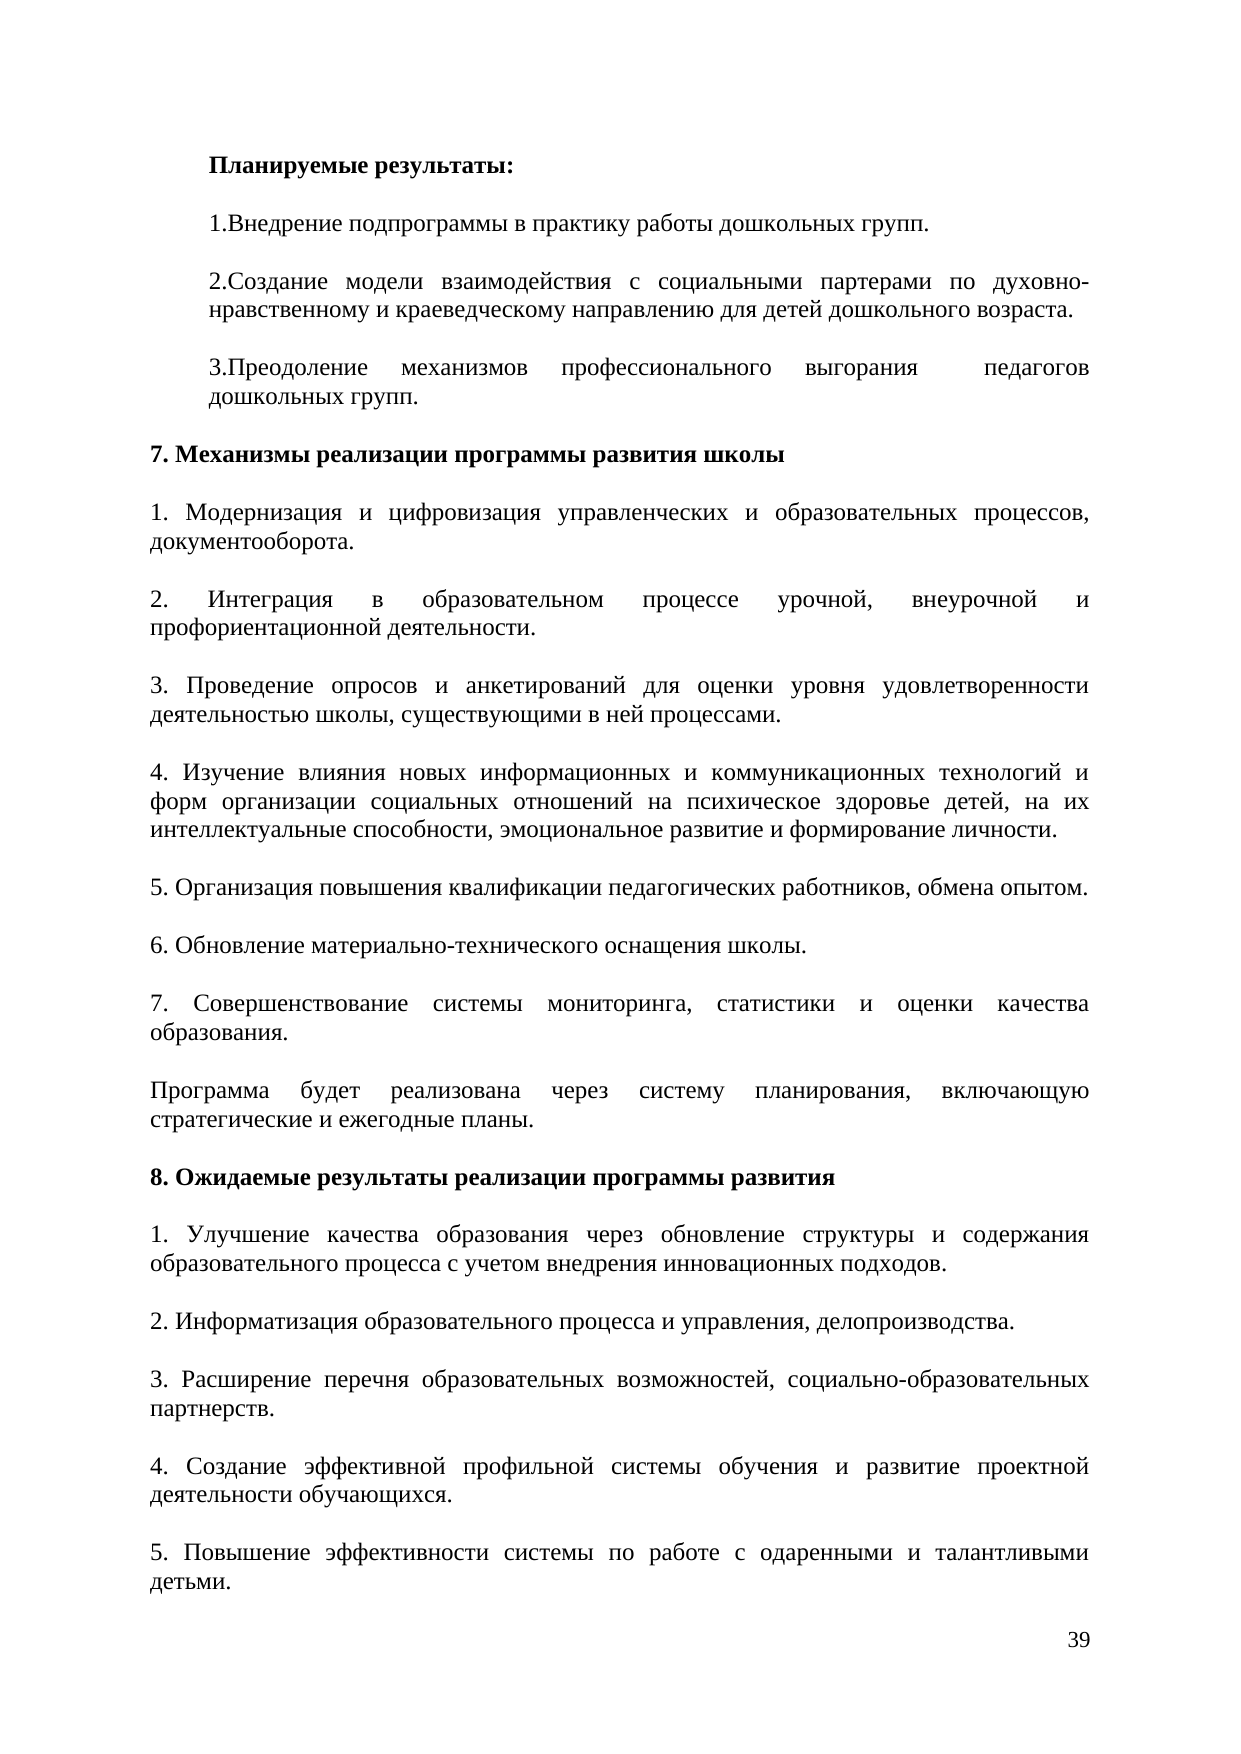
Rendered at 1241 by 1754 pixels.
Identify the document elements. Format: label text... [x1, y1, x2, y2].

text 1. Улучшение качества образования через обновление структуры и содержания образовательного процесса с учетом внедрения инновационных подходов. [150, 1219, 1090, 1277]
text 4. Создание эффективной профильной системы обучения и развитие проектной деятельности обучающихся. [150, 1451, 1090, 1508]
text 7. Механизмы реализации программы развития школы [150, 439, 1090, 468]
text 3.Преодоление механизмов профессионального выгорания педагогов дошкольных групп. [208, 352, 1090, 410]
text 1.Внедрение подпрограммы в практику работы дошкольных групп. [208, 208, 1090, 237]
text Программа будет реализована через систему планирования, включающую стратегические и ежегодные планы. [150, 1075, 1090, 1132]
text 6. Обновление материально-технического оснащения школы. [150, 930, 1090, 959]
text 5. Организация повышения квалификации педагогических работников, обмена опытом. [150, 872, 1090, 901]
text 3. Проведение опросов и анкетирований для оценки уровня удовлетворенности деятельностью школы, существующими в ней процессами. [150, 670, 1090, 728]
text 2. Интеграция в образовательном процессе урочной, внеурочной и профориентационной деятельности. [150, 584, 1090, 641]
text 7. Совершенствование системы мониторинга, статистики и оценки качества образования. [150, 988, 1090, 1046]
text 2. Информатизация образовательного процесса и управления, делопроизводства. [150, 1306, 1090, 1335]
text Планируемые результаты: [208, 150, 1090, 179]
text 5. Повышение эффективности системы по работе с одаренными и талантливыми детьми. [150, 1537, 1090, 1595]
text 3. Расширение перечня образовательных возможностей, социально-образовательных партнерств. [150, 1364, 1090, 1422]
text 1. Модернизация и цифровизация управленческих и образовательных процессов, документооборота. [150, 497, 1090, 554]
text 8. Ожидаемые результаты реализации программы развития [150, 1162, 1090, 1190]
text 4. Изучение влияния новых информационных и коммуникационных технологий и форм организации социальных отношений на психическое здоровье детей, на их интеллектуальные способности, эмоциональное развитие и формирование личности. [150, 757, 1090, 843]
text 2.Создание модели взаимодействия с социальными партерами по духовно-нравственному и краеведческому направлению для детей дошкольного возраста. [208, 266, 1090, 323]
